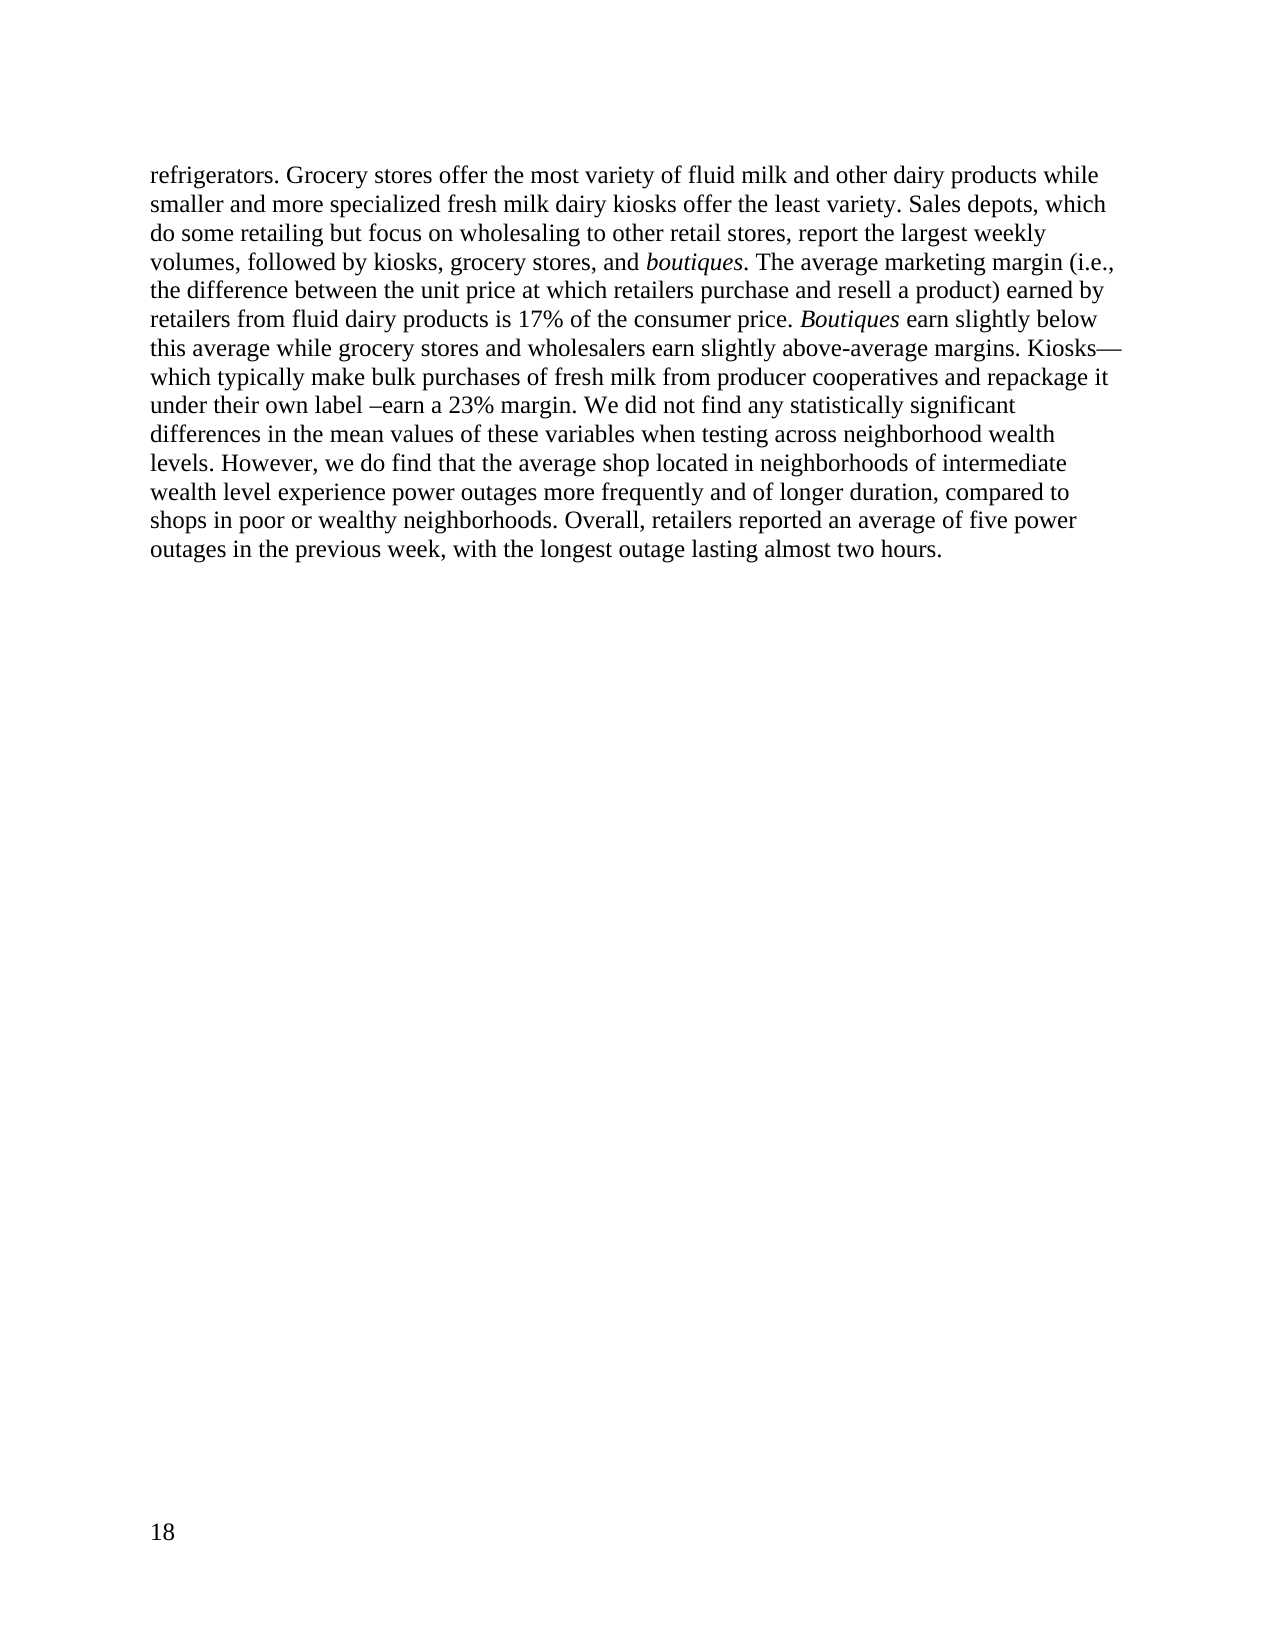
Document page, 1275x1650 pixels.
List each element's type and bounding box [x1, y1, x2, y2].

text [150, 161, 1125, 563]
